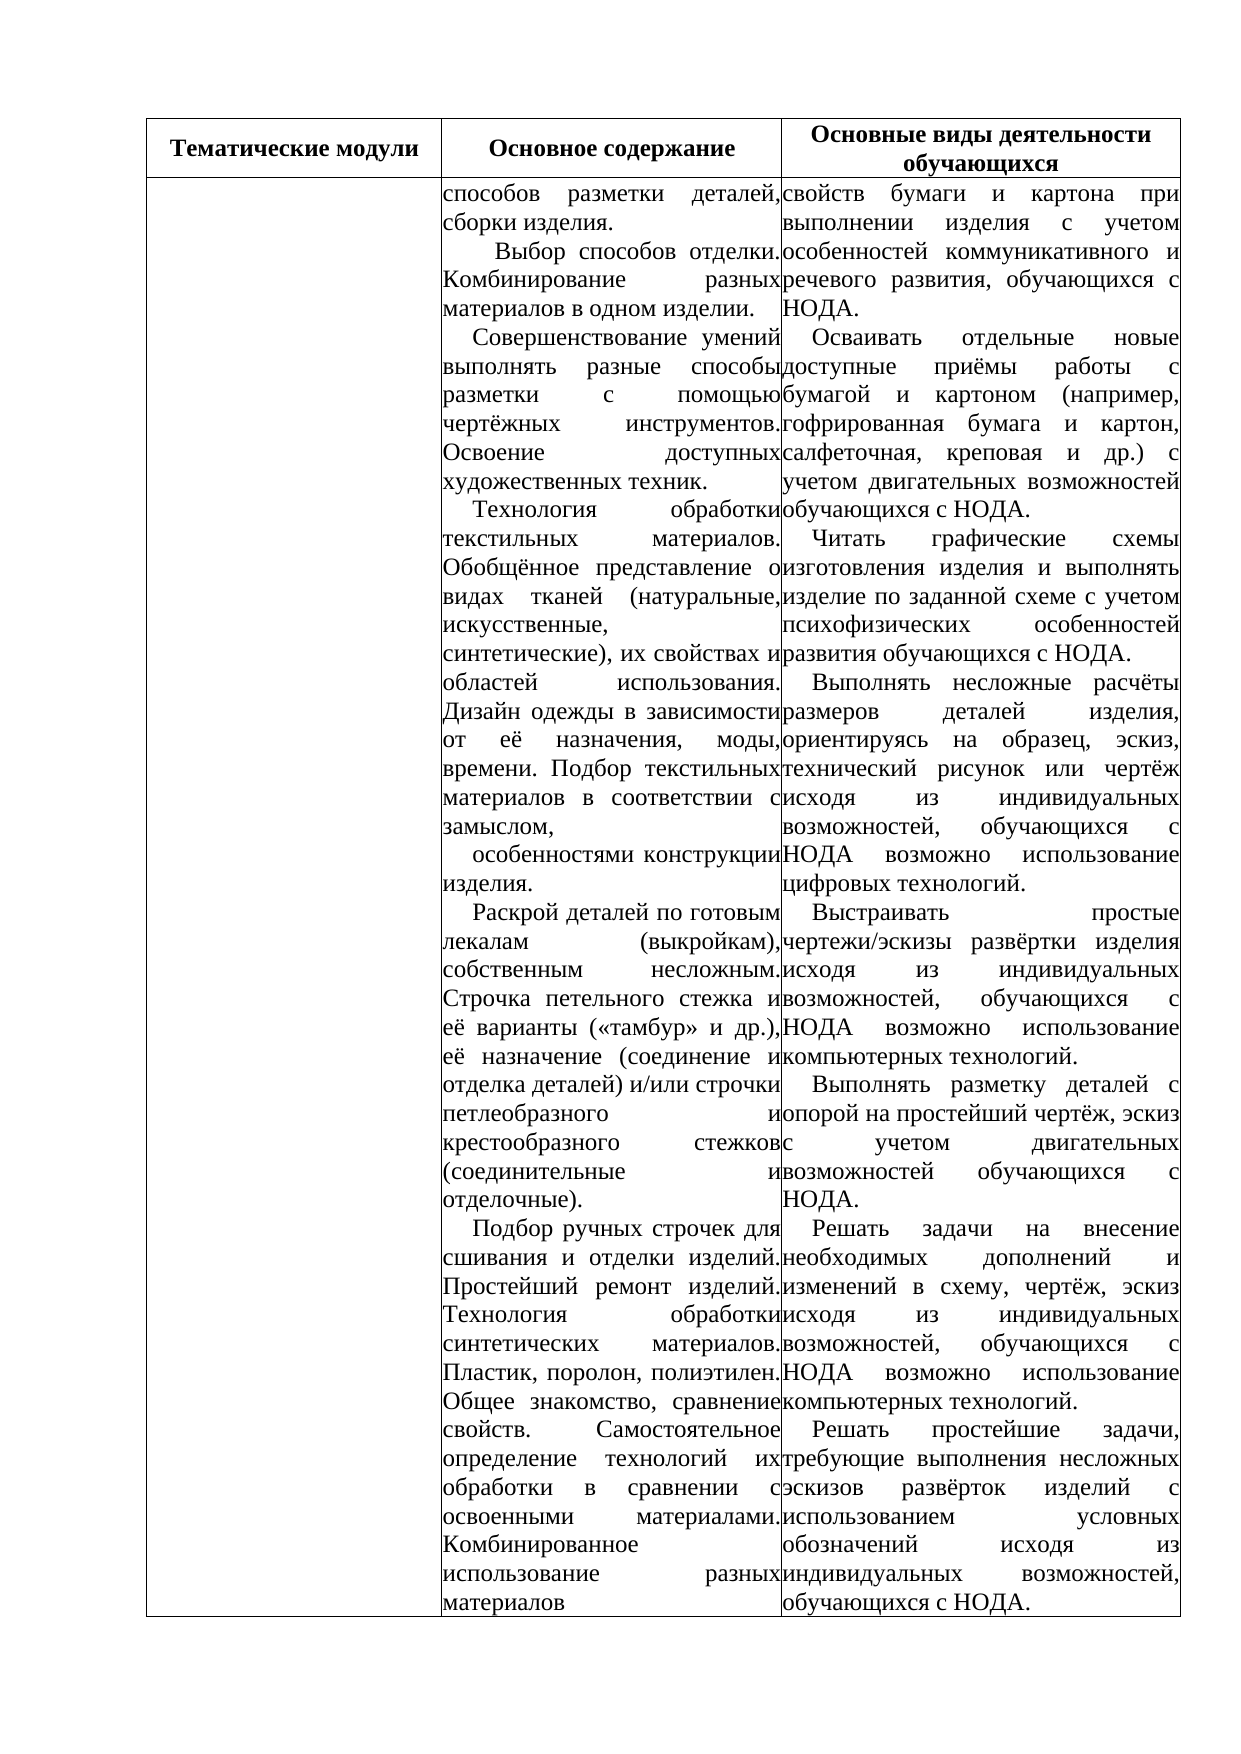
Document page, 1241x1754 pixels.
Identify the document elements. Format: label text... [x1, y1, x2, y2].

table_header Тематические модули [147, 119, 441, 177]
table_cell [147, 178, 441, 1616]
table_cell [442, 178, 781, 1616]
table_header Основное содержание [442, 119, 781, 177]
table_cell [782, 178, 1180, 1616]
table_header Основные виды деятельности обучающихся [782, 119, 1180, 177]
